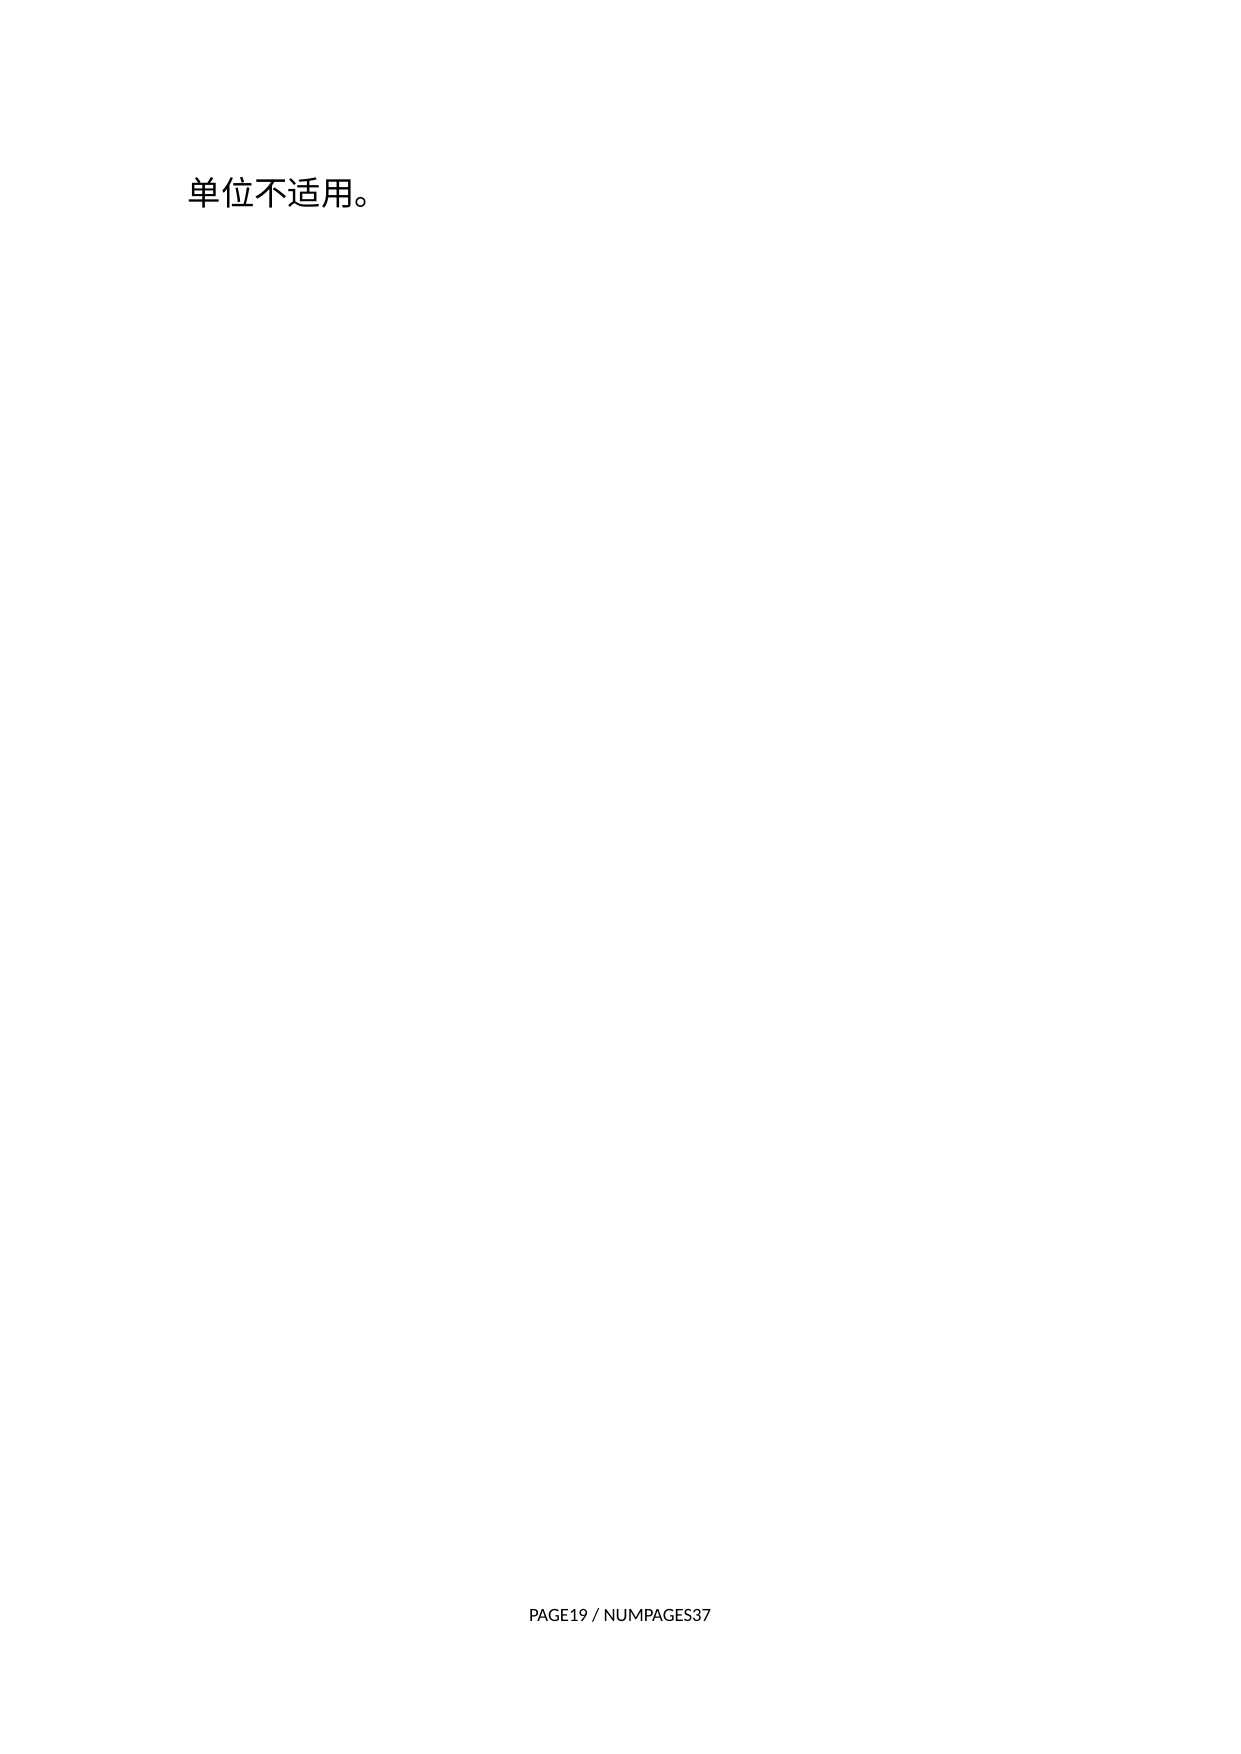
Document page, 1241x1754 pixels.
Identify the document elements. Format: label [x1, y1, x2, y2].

text [187, 158, 1053, 223]
